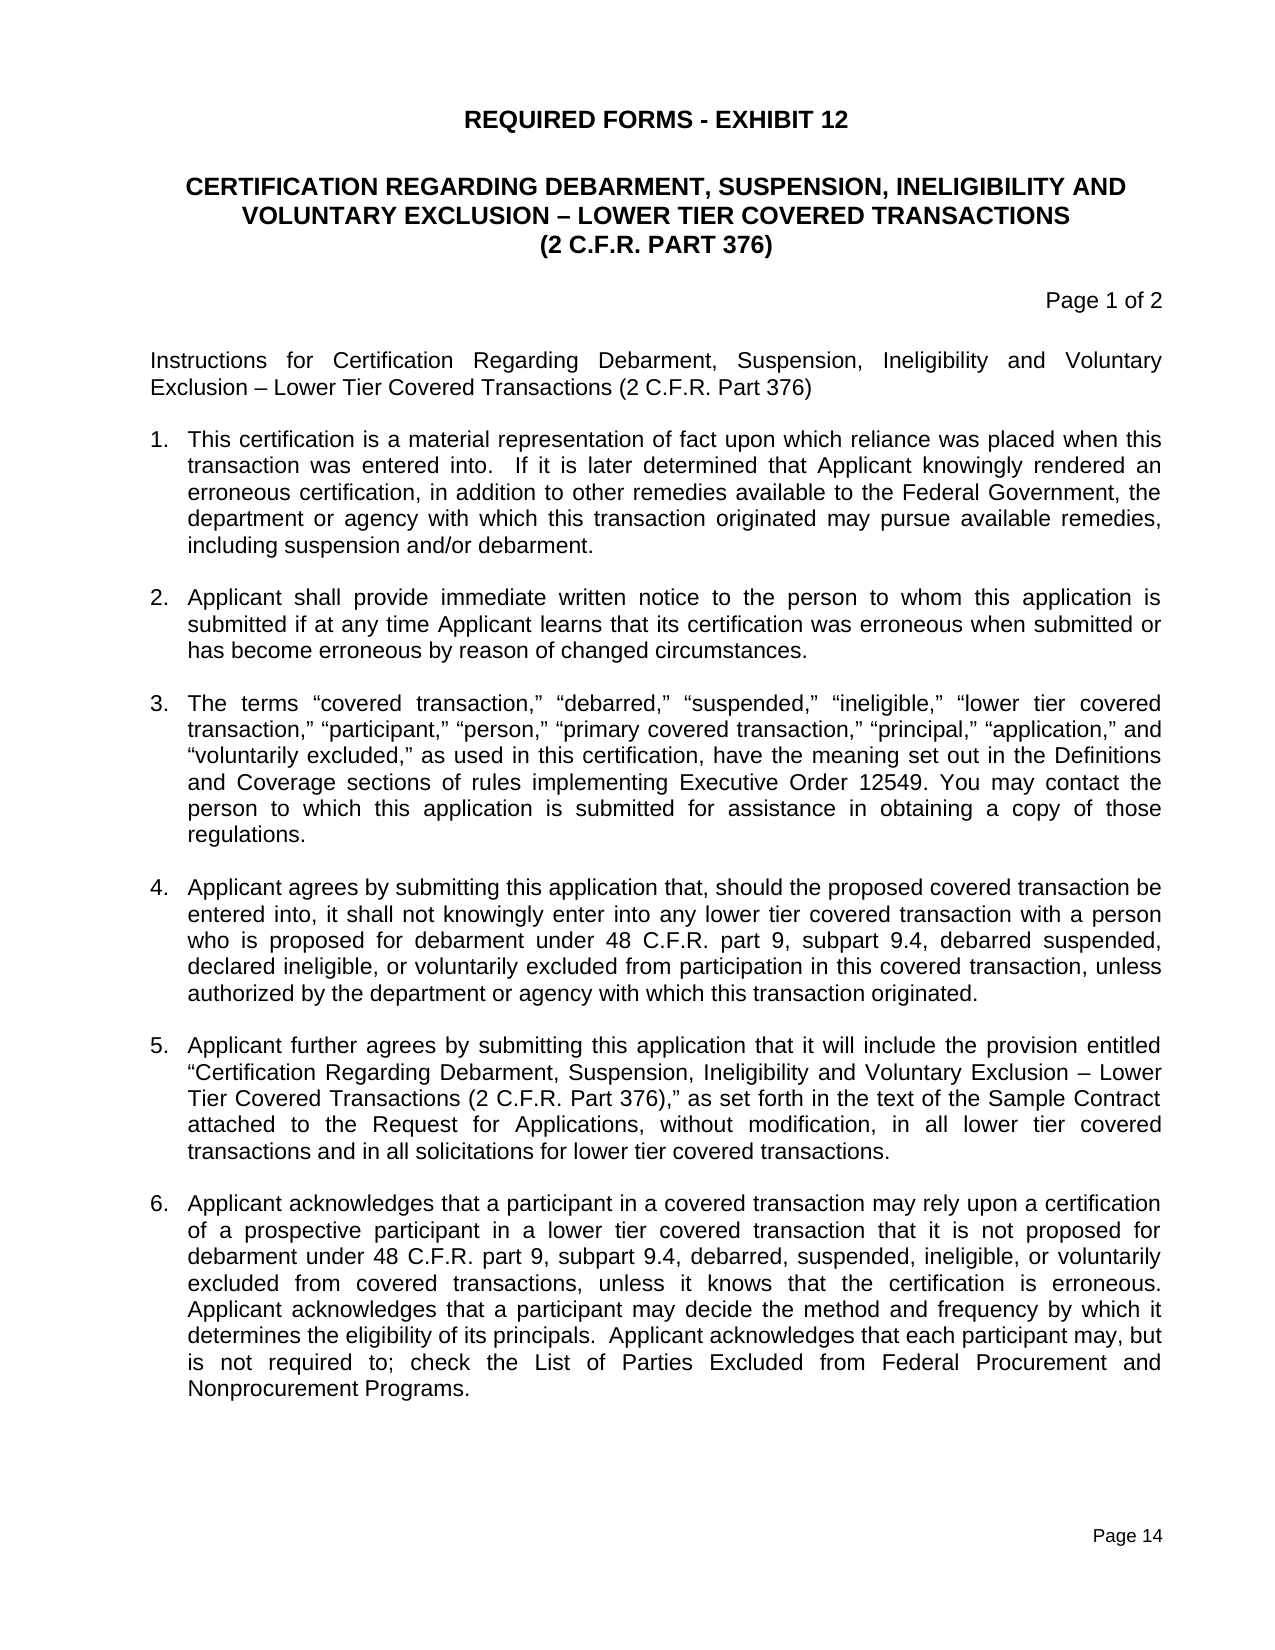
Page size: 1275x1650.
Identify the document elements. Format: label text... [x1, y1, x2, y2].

text REQUIRED FORMS - EXHIBIT 12 [150, 105, 1162, 134]
text (2 C.F.R. PART 376) [150, 230, 1162, 258]
list Applicant further agrees by submitting this application that it will include the provision entitled “Certification Regarding Debarment, Suspension, Ineligibility and Voluntary Exclusion – Lower Tier Covered Transactions (2 C.F.R. Part 376),” as set forth in the text of the Sample Contract attached to the Request for Applications, without modification, in all lower tier covered transactions and in all solicitations for lower tier covered transactions. [150, 1032, 1162, 1164]
text 4. Applicant agrees by submitting this application that, should the proposed covered transaction be entered into, it shall not knowingly enter into any lower tier covered transaction with a person who is proposed for debarment under 48 C.F.R. part 9, subpart 9.4, debarred suspended, declared ineligible, or voluntarily excluded from participation in this covered transaction, unless authorized by the department or agency with which this transaction originated. [150, 874, 1162, 1006]
text 1. This certification is a material representation of fact upon which reliance was placed when this transaction was entered into. If it is later determined that Applicant knowingly rendered an erroneous certification, in addition to other remedies available to the Federal Government, the department or agency with which this transaction originated may pursue available remedies, including suspension and/or debarment. [150, 426, 1162, 558]
text Page 1 of 2 [150, 287, 1162, 313]
text CERTIFICATION REGARDING DEBARMENT, SUSPENSION, INELIGIBILITY AND VOLUNTARY EXCLUSION – LOWER TIER COVERED TRANSACTIONS [150, 172, 1162, 230]
text Instructions for Certification Regarding Debarment, Suspension, Ineligibility and Voluntary Exclusion – Lower Tier Covered Transactions (2 C.F.R. Part 376) [150, 347, 1162, 400]
text 2. Applicant shall provide immediate written notice to the person to whom this application is submitted if at any time Applicant learns that its certification was erroneous when submitted or has become erroneous by reason of changed circumstances. [150, 584, 1162, 663]
text 3. The terms “covered transaction,” “debarred,” “suspended,” “ineligible,” “lower tier covered transaction,” “participant,” “person,” “primary covered transaction,” “principal,” “application,” and “voluntarily excluded,” as used in this certification, have the meaning set out in the Definitions and Coverage sections of rules implementing Executive Order 12549. You may contact the person to which this application is submitted for assistance in obtaining a copy of those regulations. [150, 690, 1162, 848]
list Applicant acknowledges that a participant in a covered transaction may rely upon a certification of a prospective participant in a lower tier covered transaction that it is not proposed for debarment under 48 C.F.R. part 9, subpart 9.4, debarred, suspended, ineligible, or voluntarily excluded from covered transactions, unless it knows that the certification is erroneous. Applicant acknowledges that a participant may decide the method and frequency by which it determines the eligibility of its principals. Applicant acknowledges that each participant may, but is not required to; check the List of Parties Excluded from Federal Procurement and Nonprocurement Programs. [150, 1190, 1162, 1401]
